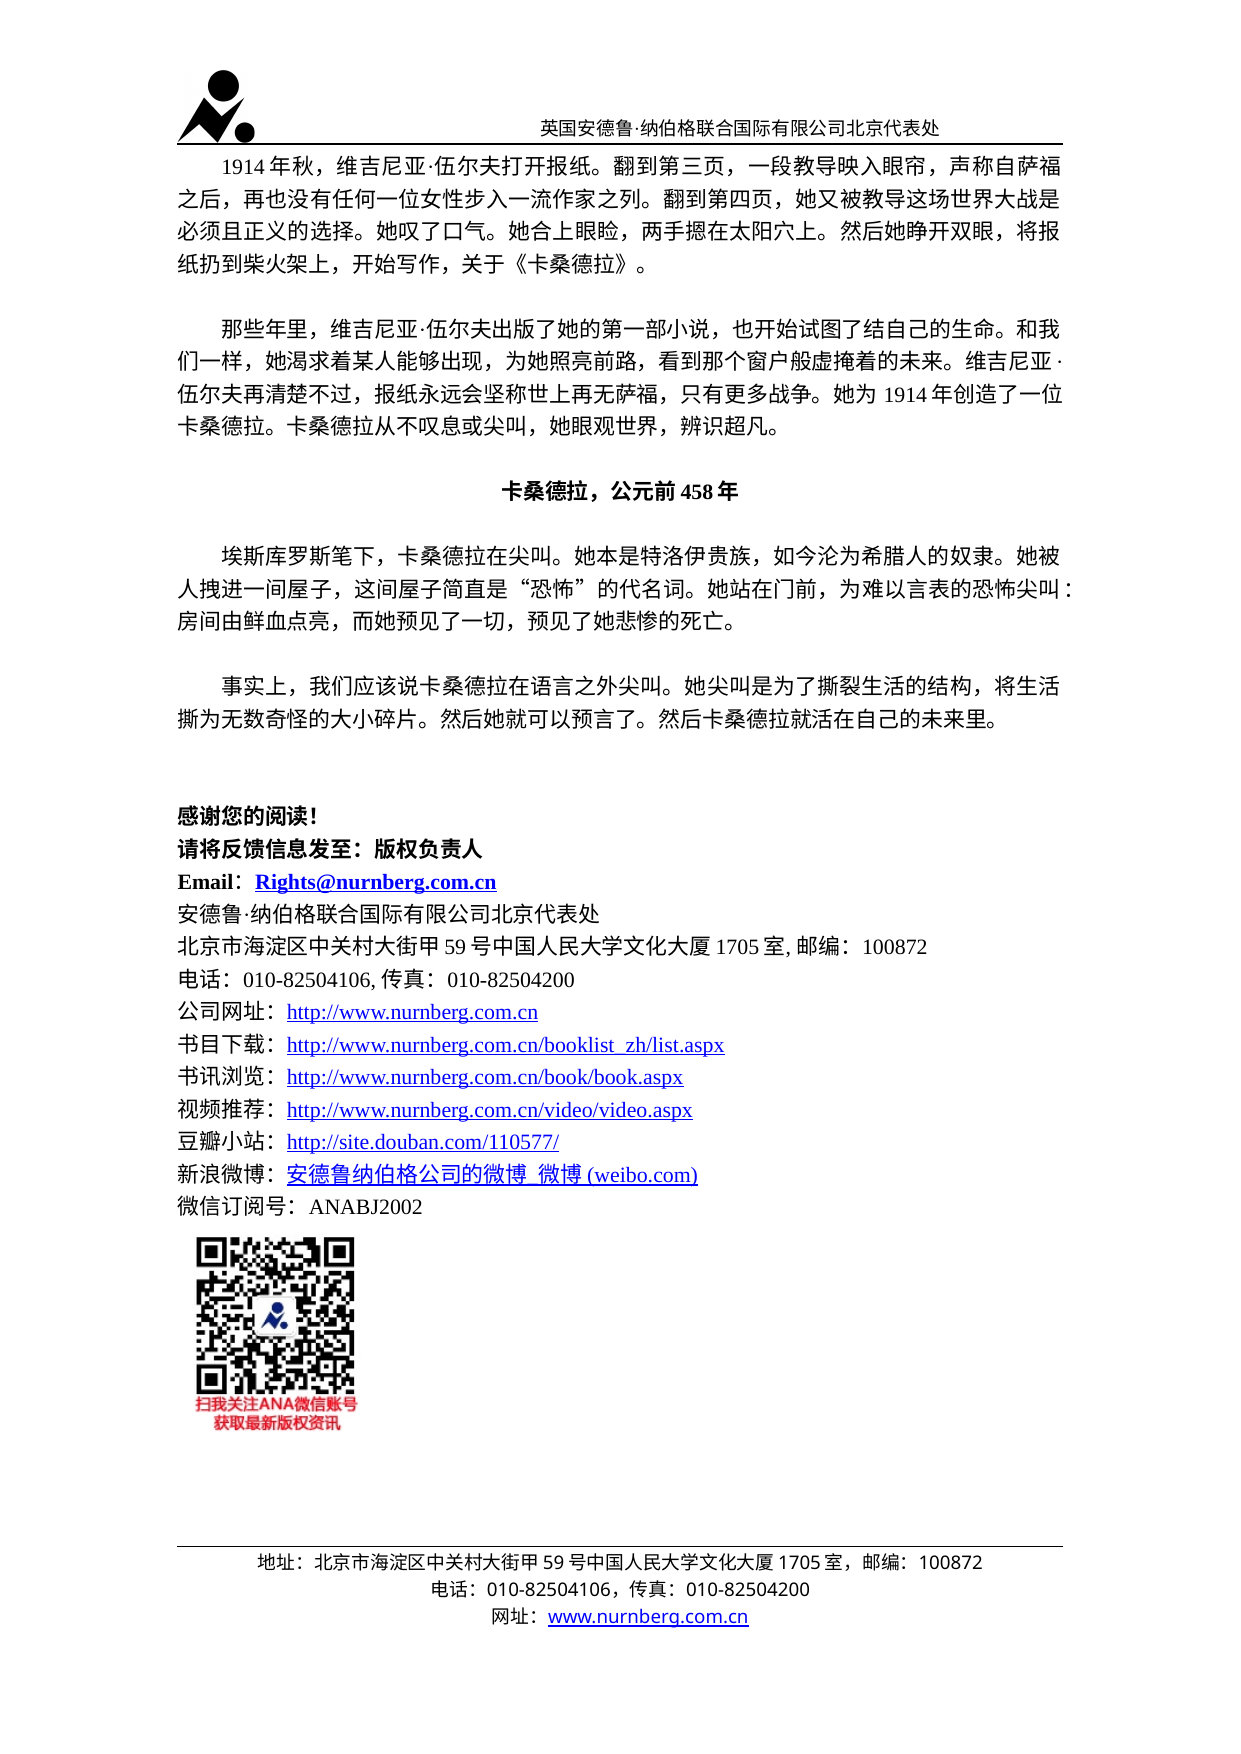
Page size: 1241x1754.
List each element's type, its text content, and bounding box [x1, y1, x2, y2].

text 电话：010-82504106, 传真：010-82504200 [177, 961, 1063, 994]
text 1914年秋，维吉尼亚·伍尔夫打开报纸。翻到第三页，一段教导映入眼帘，声称自萨福之后，再也没有任何一位女性步入一流作家之列。翻到第四页，她又被教导这场世界大战是必须且正义的选择。她叹了口气。她合上眼睑，两手摁在太阳穴上。然后她睁开双眼，将报纸扔到柴火架上，开始写作，关于《卡桑德拉》。 [177, 149, 1063, 279]
text 微信订阅号：ANABJ2002 [177, 1189, 1063, 1221]
picture [177, 70, 255, 143]
text 埃斯库罗斯笔下，卡桑德拉在尖叫。她本是特洛伊贵族，如今沦为希腊人的奴隶。她被人拽进一间屋子，这间屋子简直是“恐怖”的代名词。她站在门前，为难以言表的恐怖尖叫：房间由鲜血点亮，而她预见了一切，预见了她悲惨的死亡。 [177, 539, 1063, 636]
text 书讯浏览：http://www.nurnberg.com.cn/book/book.aspx [177, 1059, 1063, 1091]
text 那些年里，维吉尼亚·伍尔夫出版了她的第一部小说，也开始试图了结自己的生命。和我们一样，她渴求着某人能够出现，为她照亮前路，看到那个窗户般虚掩着的未来。维吉尼亚·伍尔夫再清楚不过，报纸永远会坚称世上再无萨福，只有更多战争。她为1914年创造了一位卡桑德拉。卡桑德拉从不叹息或尖叫，她眼观世界，辨识超凡。 [177, 311, 1063, 441]
text 安德鲁·纳伯格联合国际有限公司北京代表处 [177, 896, 1063, 929]
text Email：Rights@nurnberg.com.cn [177, 864, 1063, 896]
text 北京市海淀区中关村大街甲59号中国人民大学文化大厦1705室, 邮编：100872 [177, 929, 1063, 961]
text 豆瓣小站：http://site.douban.com/110577/ [177, 1124, 1063, 1156]
text 公司网址：http://www.nurnberg.com.cn [177, 994, 1063, 1026]
text 书目下载：http://www.nurnberg.com.cn/booklist_zh/list.aspx [177, 1026, 1063, 1059]
text 卡桑德拉，公元前458年 [177, 474, 1063, 506]
text 事实上，我们应该说卡桑德拉在语言之外尖叫。她尖叫是为了撕裂生活的结构，将生活撕为无数奇怪的大小碎片。然后她就可以预言了。然后卡桑德拉就活在自己的未来里。 [177, 669, 1063, 734]
text 视频推荐：http://www.nurnberg.com.cn/video/video.aspx [177, 1091, 1063, 1124]
text 新浪微博：安德鲁纳伯格公司的微博_微博 (weibo.com) [177, 1156, 1063, 1189]
picture [177, 1221, 375, 1436]
text 感谢您的阅读！ [177, 799, 1063, 831]
text 请将反馈信息发至：版权负责人 [177, 831, 1063, 864]
